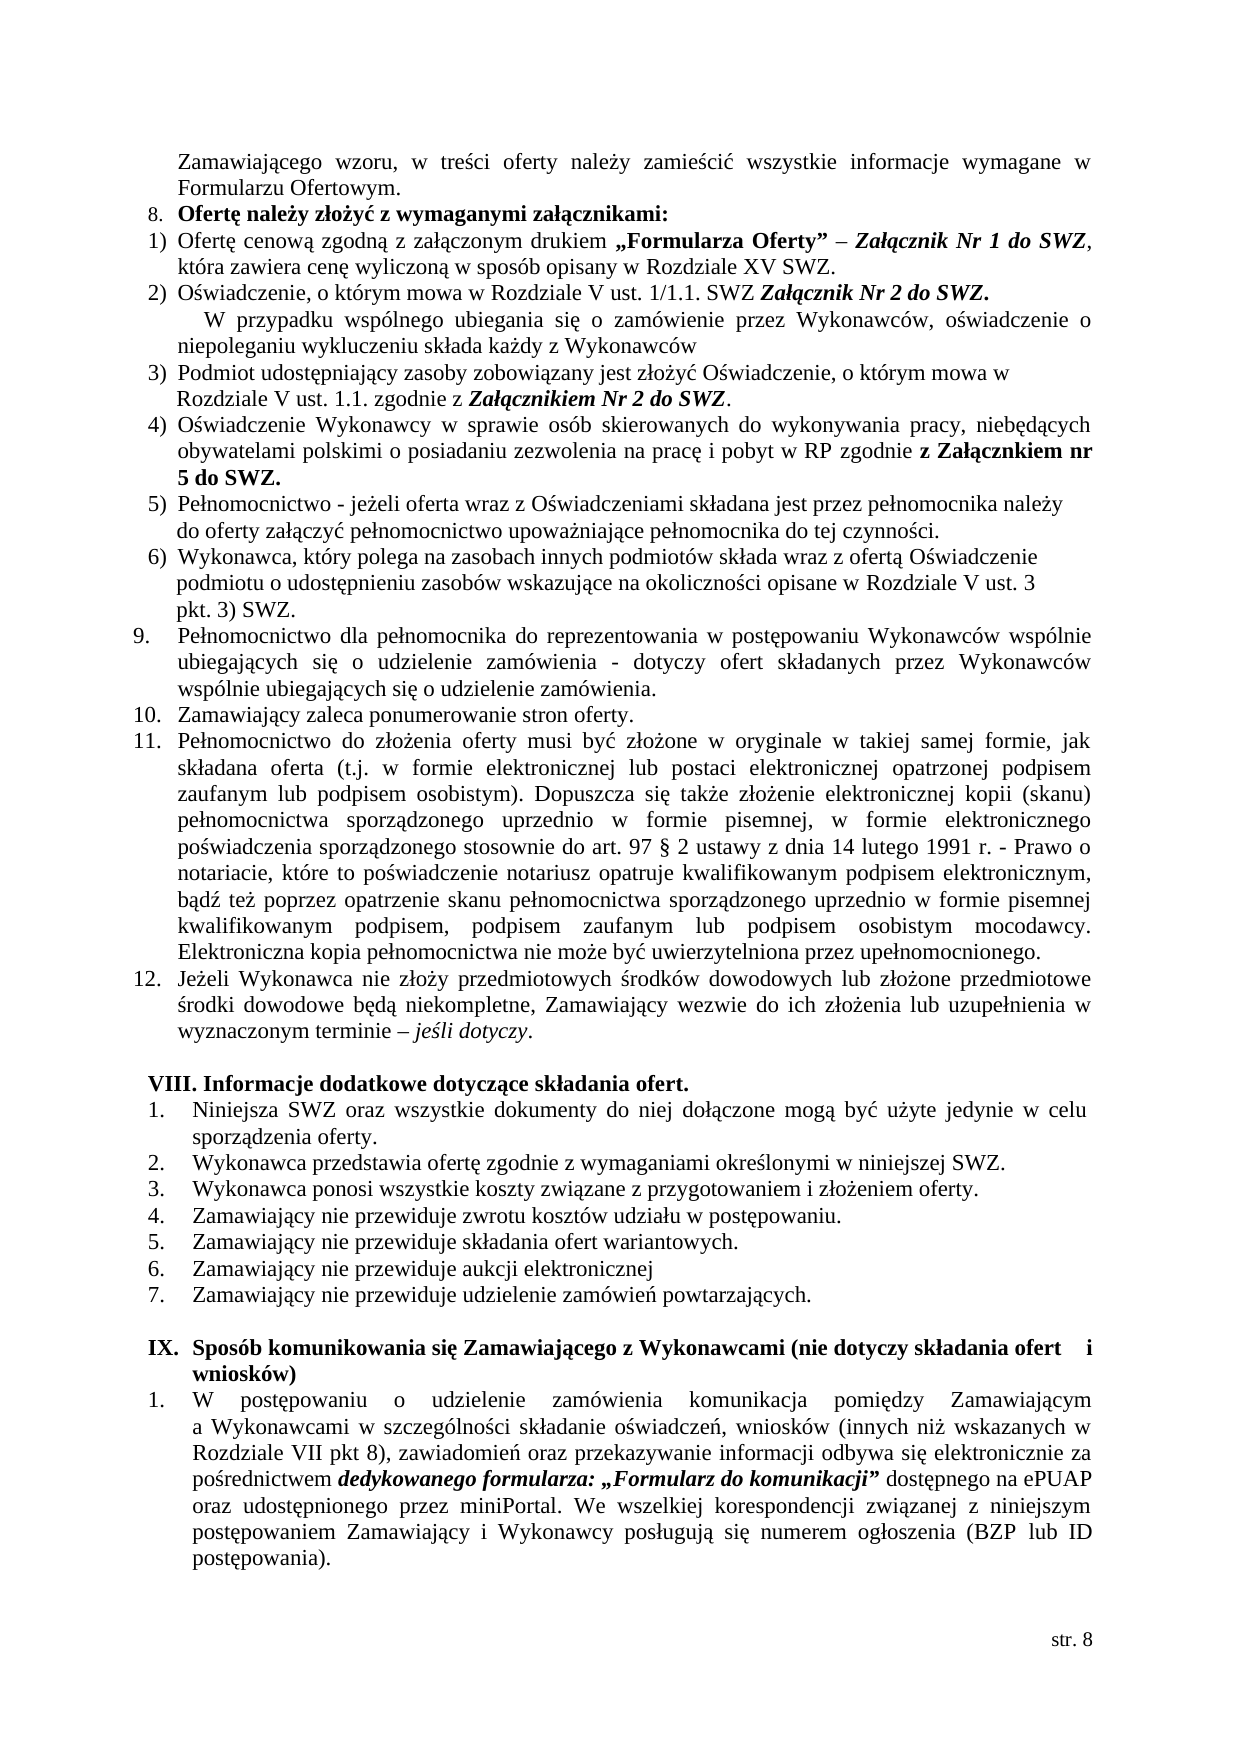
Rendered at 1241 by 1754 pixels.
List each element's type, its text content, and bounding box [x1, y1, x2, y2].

list Wykonawca ponosi wszystkie koszty związane z przygotowaniem i złożeniem oferty. [148, 1176, 1088, 1202]
text pkt. 3) SWZ. [148, 596, 1092, 622]
text podmiotu o udostępnieniu zasobów wskazujące na okoliczności opisane w Rozdziale V ust. 3 [148, 569, 1092, 596]
text do oferty załączyć pełnomocnictwo upoważniające pełnomocnika do tej czynności. [148, 517, 1092, 543]
text 10. Zamawiający zaleca ponumerowanie stron oferty. [133, 701, 1092, 727]
list Pełnomocnictwo do złożenia oferty musi być złożone w oryginale w takiej samej formie, jak składana oferta (t.j. w formie elektronicznej lub postaci elektronicznej opatrzonej podpisem zaufanym lub podpisem osobistym). Dopuszcza się także złożenie elektronicznej kopii (skanu) pełnomocnictwa sporządzonego uprzednio w formie pisemnej, w formie elektronicznego poświadczenia sporządzonego stosownie do art. 97 § 2 ustawy z dnia 14 lutego 1991 r. - Prawo o notariacie, które to poświadczenie notariusz opatruje kwalifikowanym podpisem elektronicznym, bądź też poprzez opatrzenie skanu pełnomocnictwa sporządzonego uprzednio w formie pisemnej kwalifikowanym podpisem, podpisem zaufanym lub podpisem osobistym mocodawcy. Elektroniczna kopia pełnomocnictwa nie może być uwierzytelniona przez upełnomocnionego. [133, 727, 1092, 965]
list W postępowaniu o udzielenie zamówienia komunikacja pomiędzy Zamawiającym a Wykonawcami w szczególności składanie oświadczeń, wniosków (innych niż wskazanych w Rozdziale VII pkt 8), zawiadomień oraz przekazywanie informacji odbywa się elektronicznie za pośrednictwem dedykowanego formularza: „Formularz do komunikacji” dostępnego na ePUAP oraz udostępnionego przez miniPortal. We wszelkiej korespondencji związanej z niniejszym postępowaniem Zamawiający i Wykonawcy posługują się numerem ogłoszenia (BZP lub ID postępowania). [148, 1386, 1092, 1571]
list Zamawiający nie przewiduje składania ofert wariantowych. [148, 1228, 1088, 1254]
list Wykonawca, który polega na zasobach innych podmiotów składa wraz z ofertą Oświadczenie [148, 543, 1092, 569]
list Niniejsza SWZ oraz wszystkie dokumenty do niej dołączone mogą być użyte jedynie w celu sporządzenia oferty. [148, 1096, 1088, 1149]
list Pełnomocnictwo - jeżeli oferta wraz z Oświadczeniami składana jest przez pełnomocnika należy [148, 490, 1092, 517]
list Zamawiający nie przewiduje udzielenie zamówień powtarzających. [148, 1281, 1088, 1307]
text W przypadku wspólnego ubiegania się o zamówienie przez Wykonawców, oświadczenie o niepoleganiu wykluczeniu składa każdy z Wykonawców [148, 306, 1092, 358]
list Wykonawca przedstawia ofertę zgodnie z wymaganiami określonymi w niniejszej SWZ. [148, 1149, 1088, 1176]
text Rozdziale V ust. 1.1. zgodnie z Załącznikiem Nr 2 do SWZ. [148, 385, 1092, 411]
list Ofertę należy złożyć z wymaganymi załącznikami: [148, 200, 1092, 227]
list Podmiot udostępniający zasoby zobowiązany jest złożyć Oświadczenie, o którym mowa w [148, 358, 1092, 385]
list Oświadczenie, o którym mowa w Rozdziale V ust. 1/1.1. SWZ Załącznik Nr 2 do SWZ. [148, 279, 1092, 306]
list Oświadczenie Wykonawcy w sprawie osób skierowanych do wykonywania pracy, niebędących obywatelami polskimi o posiadaniu zezwolenia na pracę i pobyt w RP zgodnie z Załącznkiem nr 5 do SWZ. [148, 411, 1092, 490]
list Ofertę cenową zgodną z załączonym drukiem „Formularza Oferty” – Załącznik Nr 1 do SWZ, która zawiera cenę wyliczoną w sposób opisany w Rozdziale XV SWZ. [148, 227, 1092, 279]
text 9. Pełnomocnictwo dla pełnomocnika do reprezentowania w postępowaniu Wykonawców wspólnie ubiegających się o udzielenie zamówienia - dotyczy ofert składanych przez Wykonawców wspólnie ubiegających się o udzielenie zamówienia. [133, 622, 1092, 701]
list Zamawiający nie przewiduje zwrotu kosztów udziału w postępowaniu. [148, 1202, 1088, 1228]
list Sposób komunikowania się Zamawiającego z Wykonawcami (nie dotyczy składania ofert i wniosków) [148, 1334, 1092, 1386]
text VIII. Informacje dodatkowe dotyczące składania ofert. [148, 1070, 1092, 1096]
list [148, 148, 1092, 200]
list Jeżeli Wykonawca nie złoży przedmiotowych środków dowodowych lub złożone przedmiotowe środki dowodowe będą niekompletne, Zamawiający wezwie do ich złożenia lub uzupełnienia w wyznaczonym terminie – jeśli dotyczy. [133, 965, 1092, 1044]
list Zamawiający nie przewiduje aukcji elektronicznej [148, 1254, 1088, 1281]
